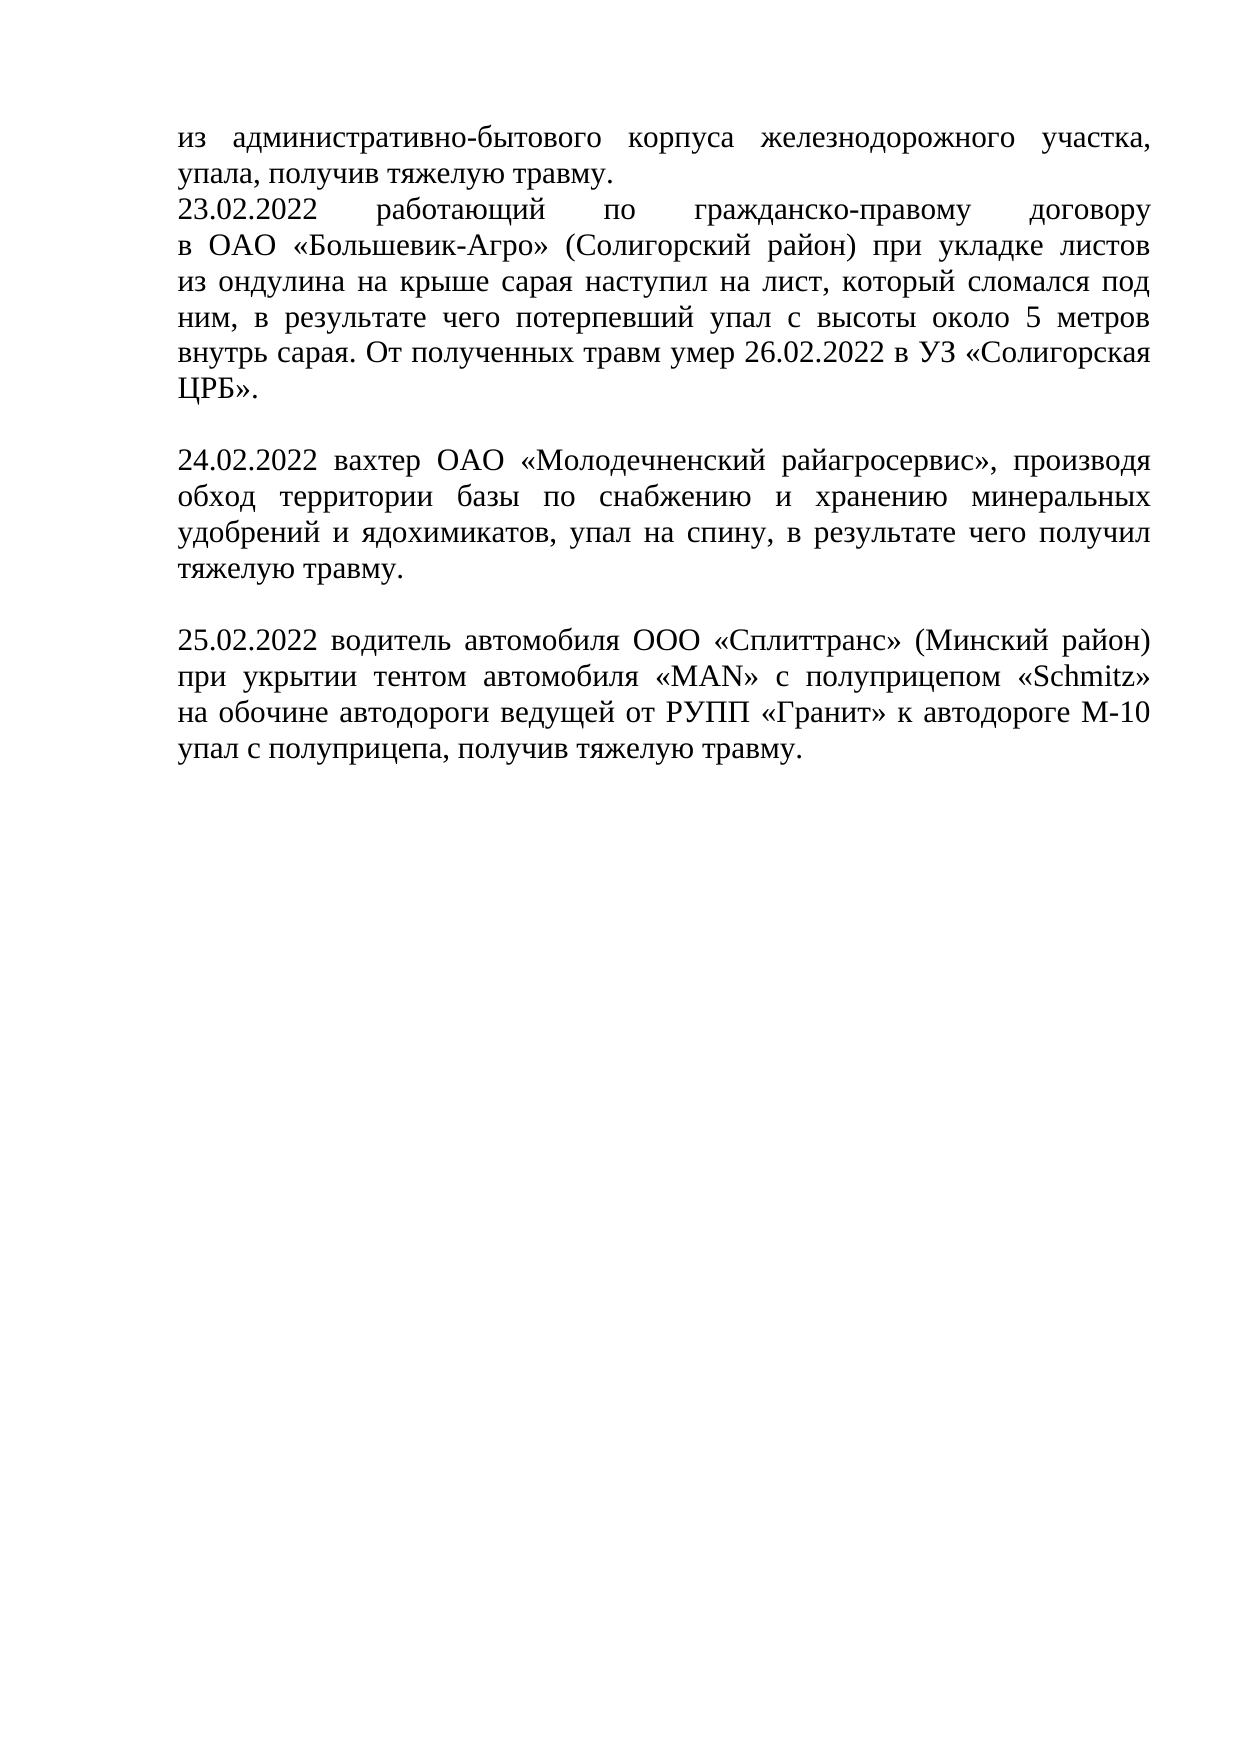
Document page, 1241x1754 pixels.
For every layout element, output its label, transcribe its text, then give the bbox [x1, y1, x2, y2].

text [177, 118, 1152, 190]
text 25.02.2022 водитель автомобиля ООО «Сплиттранс» (Минский район) при укрытии тентом автомобиля «MAN» с полуприцепом «Schmitz» на обочине автодороги ведущей от РУПП «Гранит» к автодороге М-10 упал с полуприцепа, получив тяжелую травму. [177, 621, 1152, 765]
text 24.02.2022 вахтер ОАО «Молодечненский райагросервис», производя обход территории базы по снабжению и хранению минеральных удобрений и ядохимикатов, упал на спину, в результате чего получил тяжелую травму. [177, 442, 1152, 585]
text 23.02.2022 работающий по гражданско-правому договору в ОАО «Большевик-Агро» (Солигорский район) при укладке листов из ондулина на крыше сарая наступил на лист, который сломался под ним, в результате чего потерпевший упал с высоты около 5 метров внутрь сарая. От полученных травм умер 26.02.2022 в УЗ «Солигорская ЦРБ». [177, 190, 1152, 406]
